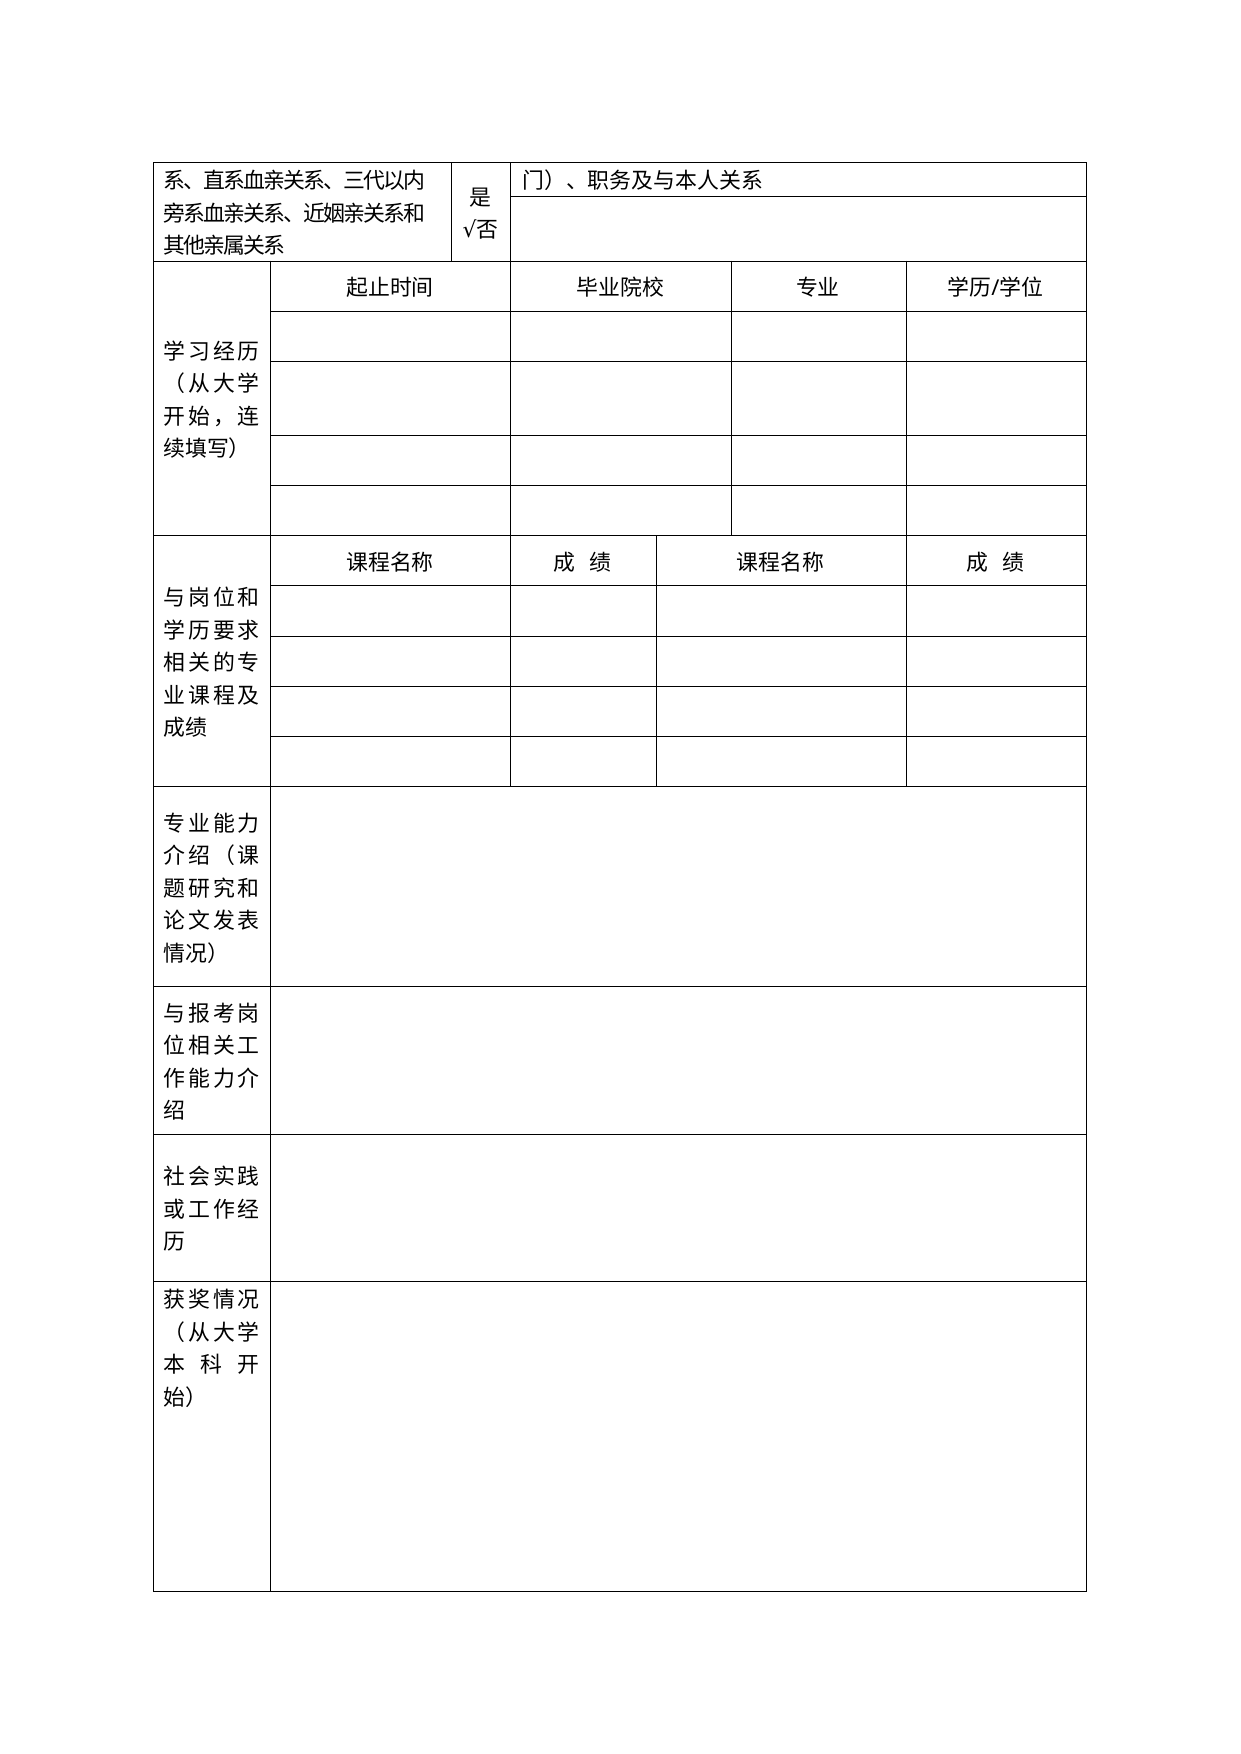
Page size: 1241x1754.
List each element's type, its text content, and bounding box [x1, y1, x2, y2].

table_cell [657, 586, 906, 636]
table_cell □是 √否 [452, 163, 510, 261]
table_cell [657, 687, 906, 736]
table_cell 专业 [732, 262, 906, 311]
table_cell [511, 436, 731, 485]
table_cell [511, 637, 656, 686]
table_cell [154, 163, 451, 261]
table_cell [271, 737, 510, 786]
table_cell 获奖情况（从大学本科开始） [154, 1282, 270, 1591]
table_cell [907, 362, 1086, 435]
table_cell 起止时间 [271, 262, 510, 311]
table_cell [271, 1282, 1086, 1591]
table_cell 与岗位和学历要求相关的专业课程及成绩 [154, 536, 270, 786]
table_cell [511, 486, 731, 535]
table_cell [732, 486, 906, 535]
table_cell [907, 312, 1086, 361]
table_cell 与报考岗位相关工作能力介绍 [154, 987, 270, 1133]
table_cell [732, 362, 906, 435]
table_cell [271, 987, 1086, 1133]
table_cell [511, 737, 656, 786]
table_cell [271, 1135, 1086, 1281]
table_cell [732, 312, 906, 361]
table_cell [511, 197, 1086, 261]
table_cell [511, 362, 731, 435]
table_cell [271, 362, 510, 435]
table_cell [657, 737, 906, 786]
table_cell [271, 787, 1086, 986]
table_cell 学历/学位 [907, 262, 1086, 311]
table_cell [732, 436, 906, 485]
table_cell [271, 586, 510, 636]
table_cell 毕业院校 [511, 262, 731, 311]
table_cell 课程名称 [657, 536, 906, 585]
table_cell [511, 586, 656, 636]
table_cell [907, 637, 1086, 686]
table_cell [907, 586, 1086, 636]
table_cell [511, 163, 1086, 196]
table_cell [907, 737, 1086, 786]
table_cell [907, 436, 1086, 485]
table_cell [271, 312, 510, 361]
table_cell [271, 486, 510, 535]
table_cell 专业能力介绍（课题研究和论文发表情况） [154, 787, 270, 986]
table_cell [271, 687, 510, 736]
table_cell [907, 687, 1086, 736]
table_cell [271, 637, 510, 686]
table_cell 社会实践或工作经历 [154, 1135, 270, 1281]
table_cell 成 绩 [907, 536, 1086, 585]
table_cell 成 绩 [511, 536, 656, 585]
table_cell [511, 312, 731, 361]
table_cell 课程名称 [271, 536, 510, 585]
table_cell [511, 687, 656, 736]
table_cell [271, 436, 510, 485]
table_cell [907, 486, 1086, 535]
table_cell 学习经历（从大学开始，连续填写） [154, 262, 270, 535]
table_cell [657, 637, 906, 686]
